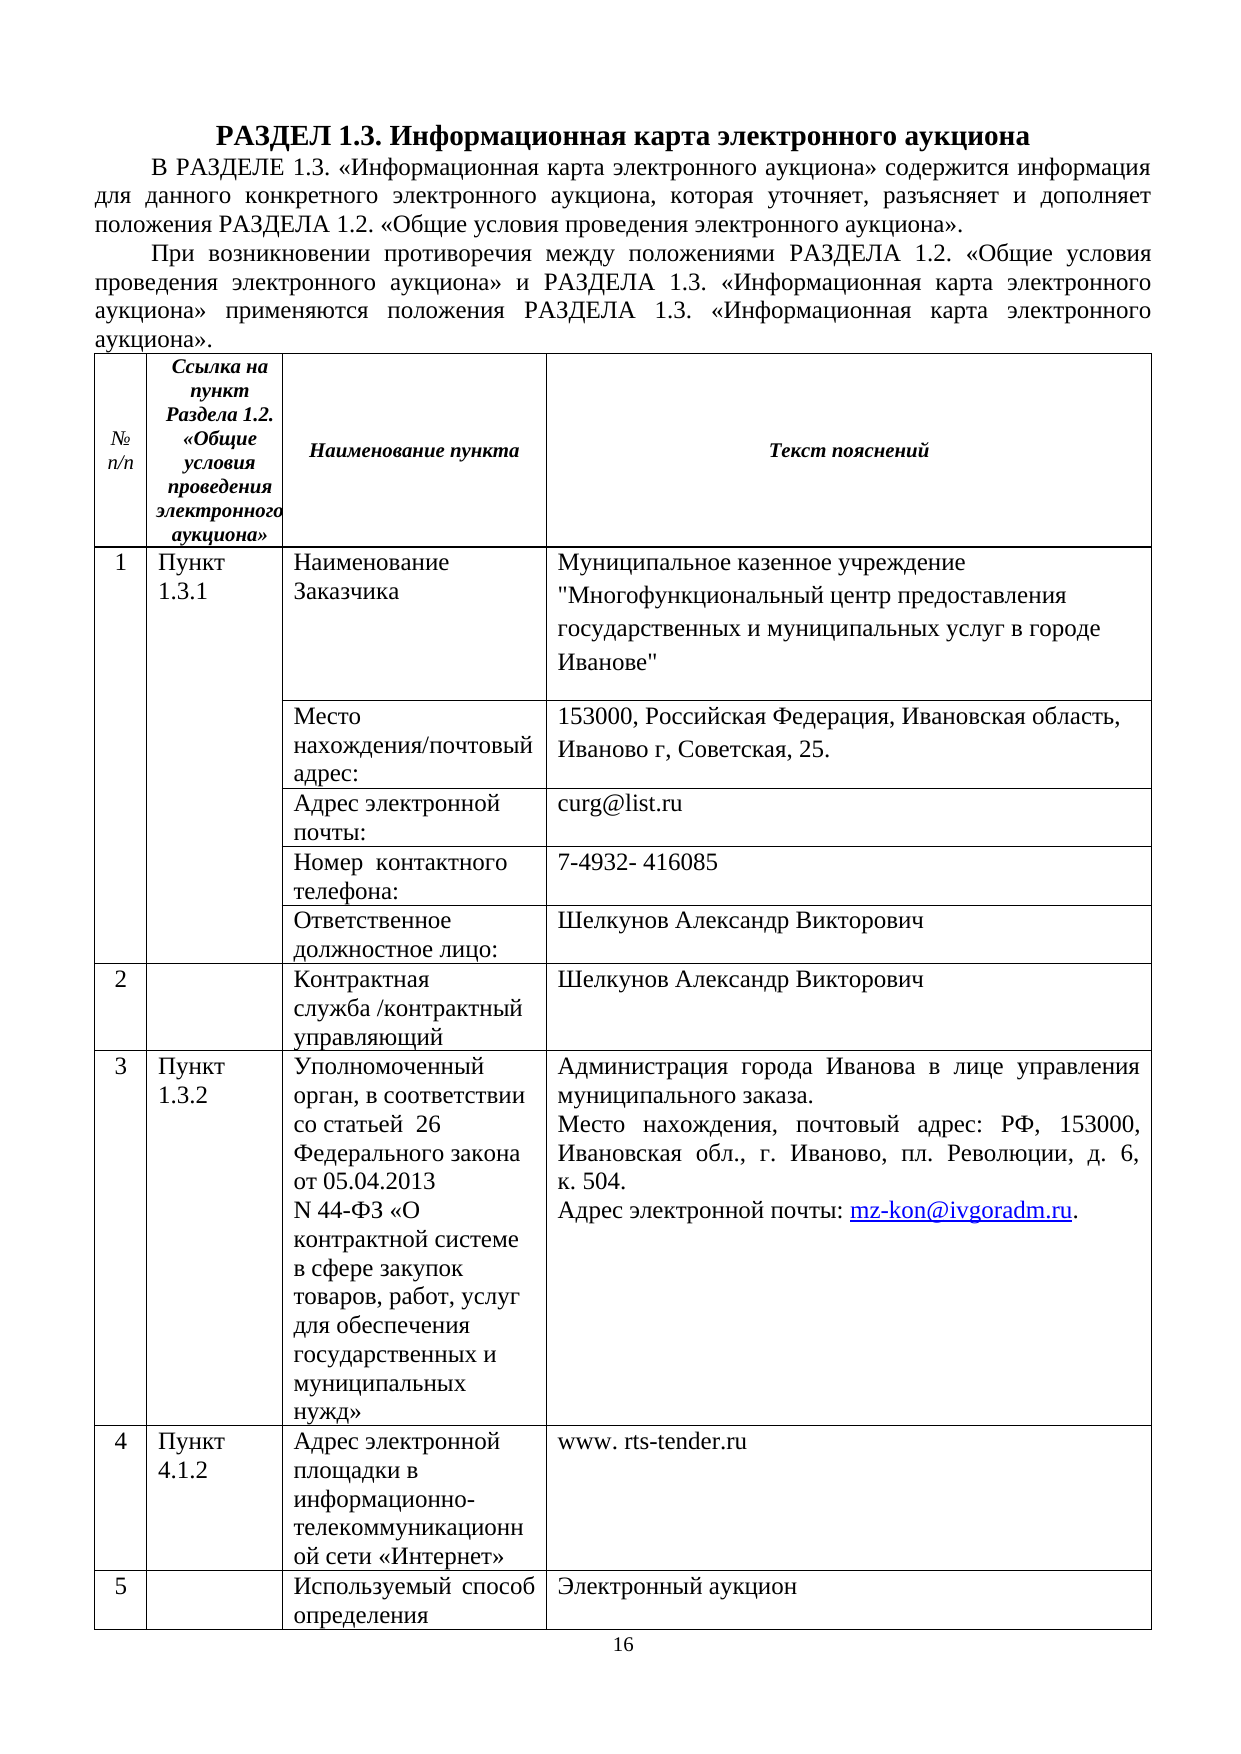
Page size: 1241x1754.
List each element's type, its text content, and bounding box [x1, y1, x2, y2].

table_cell Шелкунов Александр Викторович [547, 964, 1151, 1050]
table_cell 4 [95, 1426, 146, 1570]
table_cell Уполномоченный орган, в соответствии со статьей 26 Федерального закона от 05.04.2013 N 44-ФЗ «О контрактной системе в сфере закупок товаров, работ, услуг для обеспечения государственных и муниципальных нужд» [283, 1051, 546, 1425]
table_cell 153000, Российская Федерация, Ивановская область, Иваново г, Советская, 25. [547, 701, 1151, 787]
table_cell curg@list.ru [547, 789, 1151, 846]
table_cell Муниципальное казенное учреждение "Многофункциональный центр предоставления государственных и муниципальных услуг в городе Иванове" [547, 548, 1151, 700]
table_cell Наименование Заказчика [283, 548, 546, 700]
table_cell Ответственное должностное лицо: [283, 906, 546, 963]
text При возникновении противоречия между положениями Раздела 1.2. «Общие условия проведения электронного аукциона» и Раздела 1.3. «Информационная карта электронного аукциона» применяются положения Раздела 1.3. «Информационная карта электронного аукциона». [94, 238, 1152, 353]
table_cell Адрес электронной почты: [283, 789, 546, 846]
table_cell 2 [95, 964, 146, 1050]
table_header Наименование пункта [283, 354, 546, 546]
table_cell Номер контактного телефона: [283, 847, 546, 904]
table_cell www. rts-tender.ru [547, 1426, 1151, 1570]
table_header Текст пояснений [547, 354, 1151, 546]
table_cell [147, 1571, 282, 1628]
text РАЗДЕЛ 1.3. Информационная карта электронного аукциона [94, 118, 1152, 152]
table_header Ссылка на пункт Раздела 1.2. «Общие условия проведения электронного аукциона» [147, 354, 282, 546]
table_cell 7-4932- 416085 [547, 847, 1151, 904]
table_cell Пункт 1.3.1 [147, 548, 282, 963]
table_cell Пункт 4.1.2 [147, 1426, 282, 1570]
table_cell Электронный аукцион [547, 1571, 1151, 1628]
table_cell Пункт 1.3.2 [147, 1051, 282, 1425]
table_cell 1 [95, 548, 146, 963]
table_header № п/п [95, 354, 146, 546]
table_cell 3 [95, 1051, 146, 1425]
table_cell Контрактная служба /контрактный управляющий [283, 964, 546, 1050]
table_cell [147, 964, 282, 1050]
table_cell Место нахождения/почтовый адрес: [283, 701, 546, 787]
text В Разделе 1.3. «Информационная карта электронного аукциона» содержится информация для данного конкретного электронного аукциона, которая уточняет, разъясняет и дополняет положения Раздела 1.2. «Общие условия проведения электронного аукциона». [94, 152, 1152, 238]
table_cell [283, 1571, 546, 1628]
table_cell 5 [95, 1571, 146, 1628]
table_cell Администрация города Иванова в лице управления муниципального заказа. Место нахождения, почтовый адрес: РФ, 153000, Ивановская обл., г. Иваново, пл. Революции, д. 6, к. 504. Адрес электронной почты: mz-kon@ivgoradm.ru. [547, 1051, 1151, 1425]
table_cell Адрес электронной площадки в информационно-телекоммуникационной сети «Интернет» [283, 1426, 546, 1570]
table_cell Шелкунов Александр Викторович [547, 906, 1151, 963]
